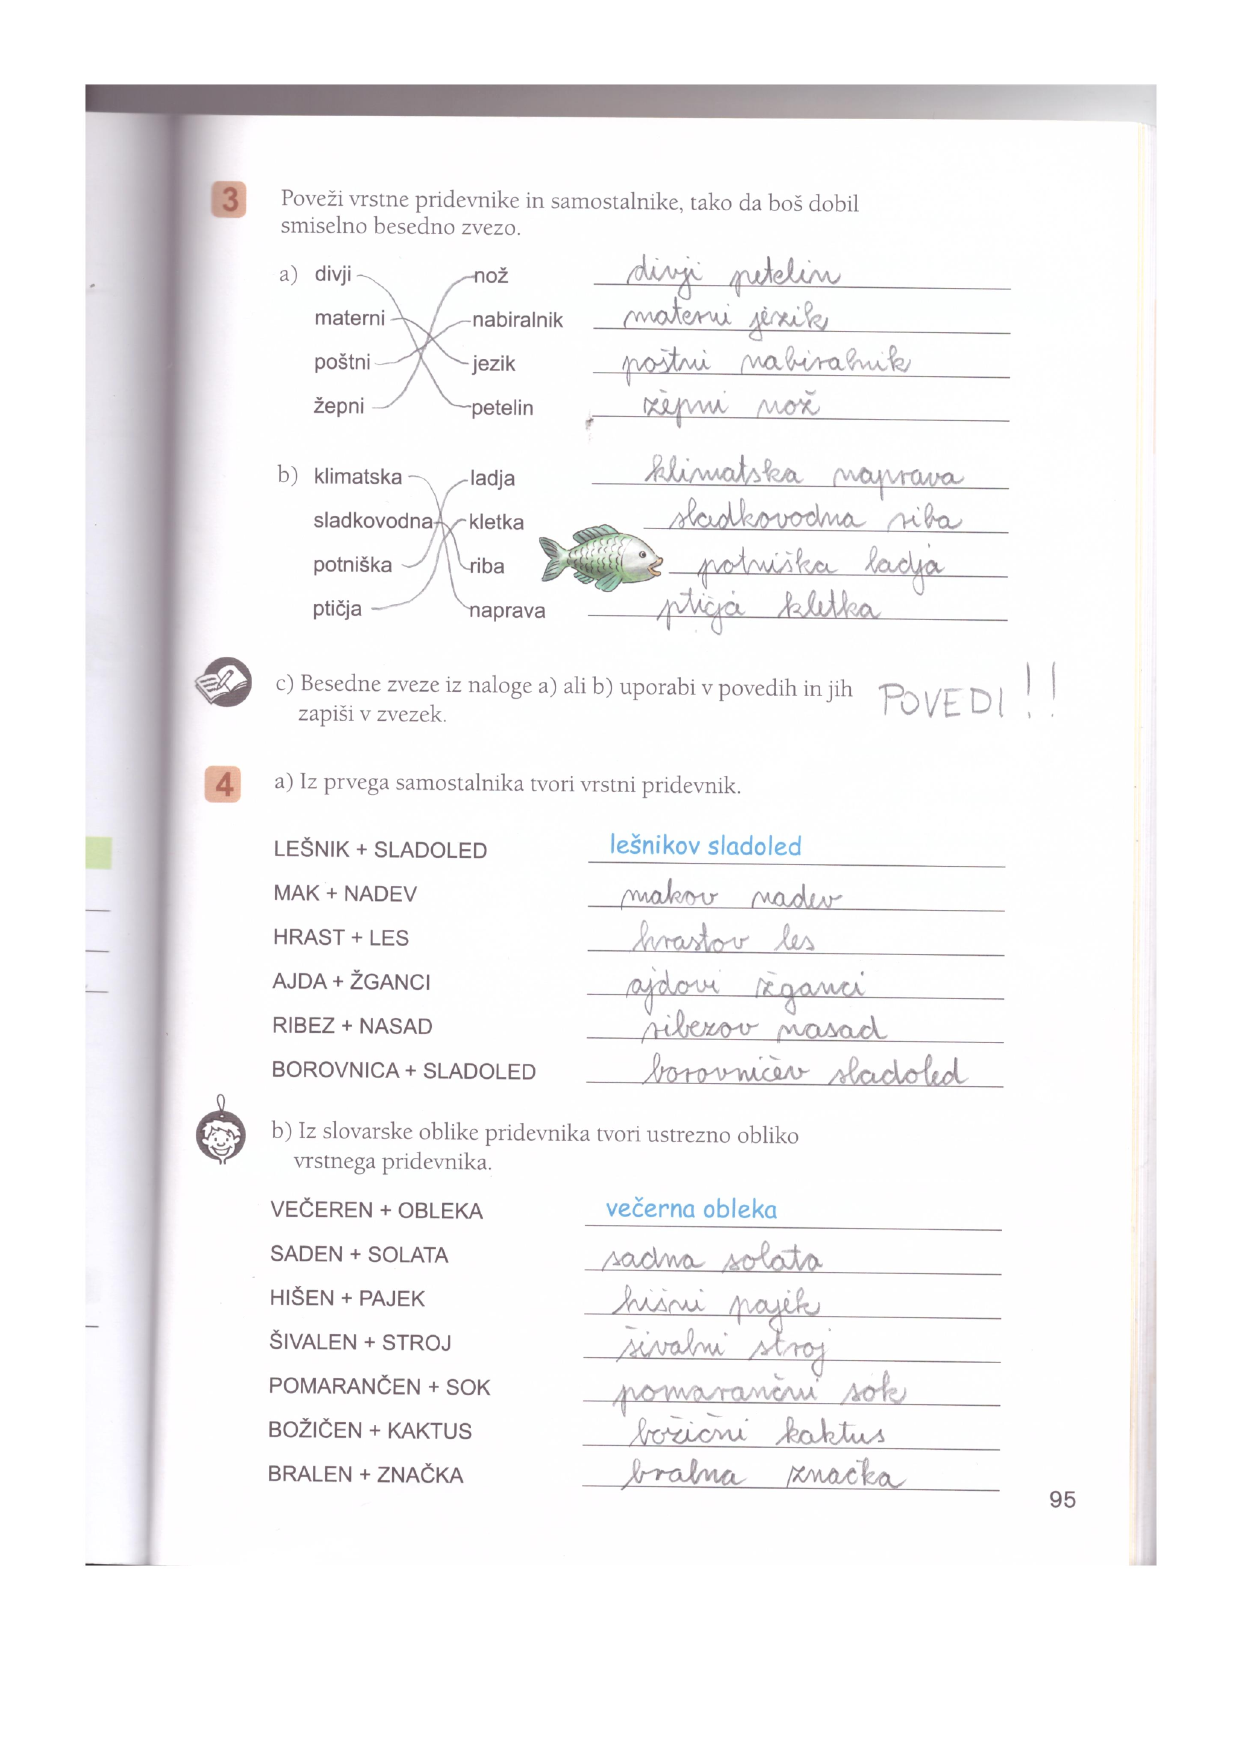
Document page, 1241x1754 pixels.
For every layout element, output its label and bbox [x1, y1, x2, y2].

picture [77, 76, 1164, 1573]
